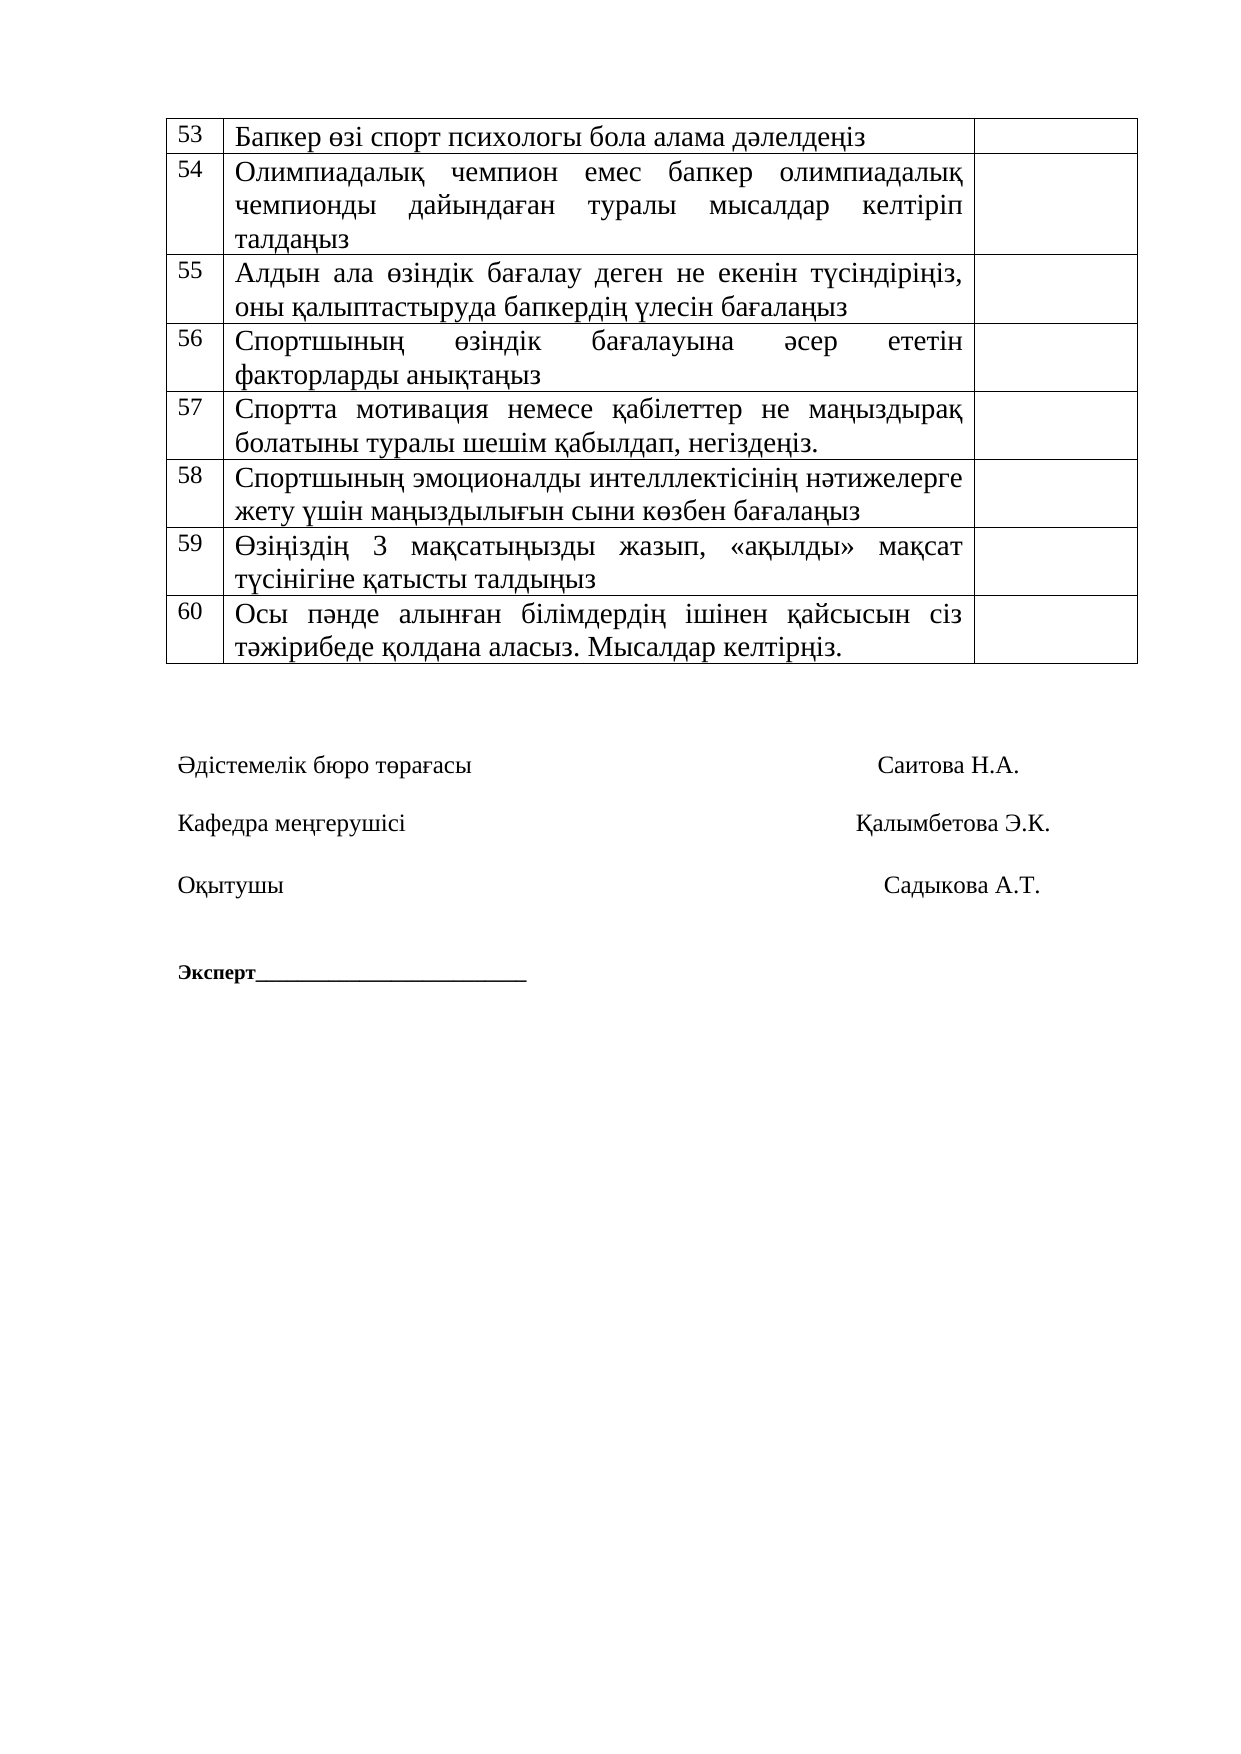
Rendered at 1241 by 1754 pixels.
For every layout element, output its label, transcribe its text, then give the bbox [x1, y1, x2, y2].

table_cell [975, 154, 1137, 254]
table_cell Спортта мотивация немесе қабілеттер не маңыздырақ болатыны туралы шешім қабылдап, негіздеңіз. [224, 392, 974, 459]
table_cell 56 [167, 324, 223, 391]
text Әдiстемелiк бюро төрағасы Саитова Н.А. [177, 750, 1152, 779]
table_cell [975, 596, 1137, 663]
text Оқытушы Садыкова А.Т. [177, 870, 1152, 898]
table_cell Осы пәнде алынған білімдердің ішінен қайсысын сіз тәжірибеде қолдана аласыз. Мысалдар келтірңіз. [224, 596, 974, 663]
table_cell [975, 119, 1137, 153]
table_cell Олимпиадалық чемпион емес бапкер олимпиадалық чемпионды дайындаған туралы мысалдар келтіріп талдаңыз [224, 154, 974, 254]
table_cell Спортшының эмоционалды интелллектісінің нәтижелерге жету үшін маңыздылығын сыни көзбен бағалаңыз [224, 460, 974, 527]
table_cell Бапкер өзі спорт психологы бола алама дәлелдеңіз [224, 119, 974, 153]
table_cell 55 [167, 255, 223, 322]
table_cell 57 [167, 392, 223, 459]
table_cell 54 [167, 154, 223, 254]
text Кафедра меңгерушiсi Қалымбетова Э.К. [177, 808, 1152, 837]
table_cell Спортшының өзіндік бағалауына әсер ететін факторларды анықтаңыз [224, 324, 974, 391]
table_cell [975, 460, 1137, 527]
table_cell 53 [167, 119, 223, 153]
table_cell 59 [167, 528, 223, 595]
table_cell Алдын ала өзіндік бағалау деген не екенін түсіндіріңіз, оны қалыптастыруда бапкердің үлесін бағалаңыз [224, 255, 974, 322]
table_cell [975, 324, 1137, 391]
table_cell [975, 392, 1137, 459]
table_cell Өзіңіздің 3 мақсатыңызды жазып, «ақылды» мақсат түсінігіне қатысты талдыңыз [224, 528, 974, 595]
table_cell [975, 255, 1137, 322]
text Эксперт__________________________ [177, 960, 1152, 984]
table_cell 58 [167, 460, 223, 527]
table_cell [975, 528, 1137, 595]
table_cell 60 [167, 596, 223, 663]
